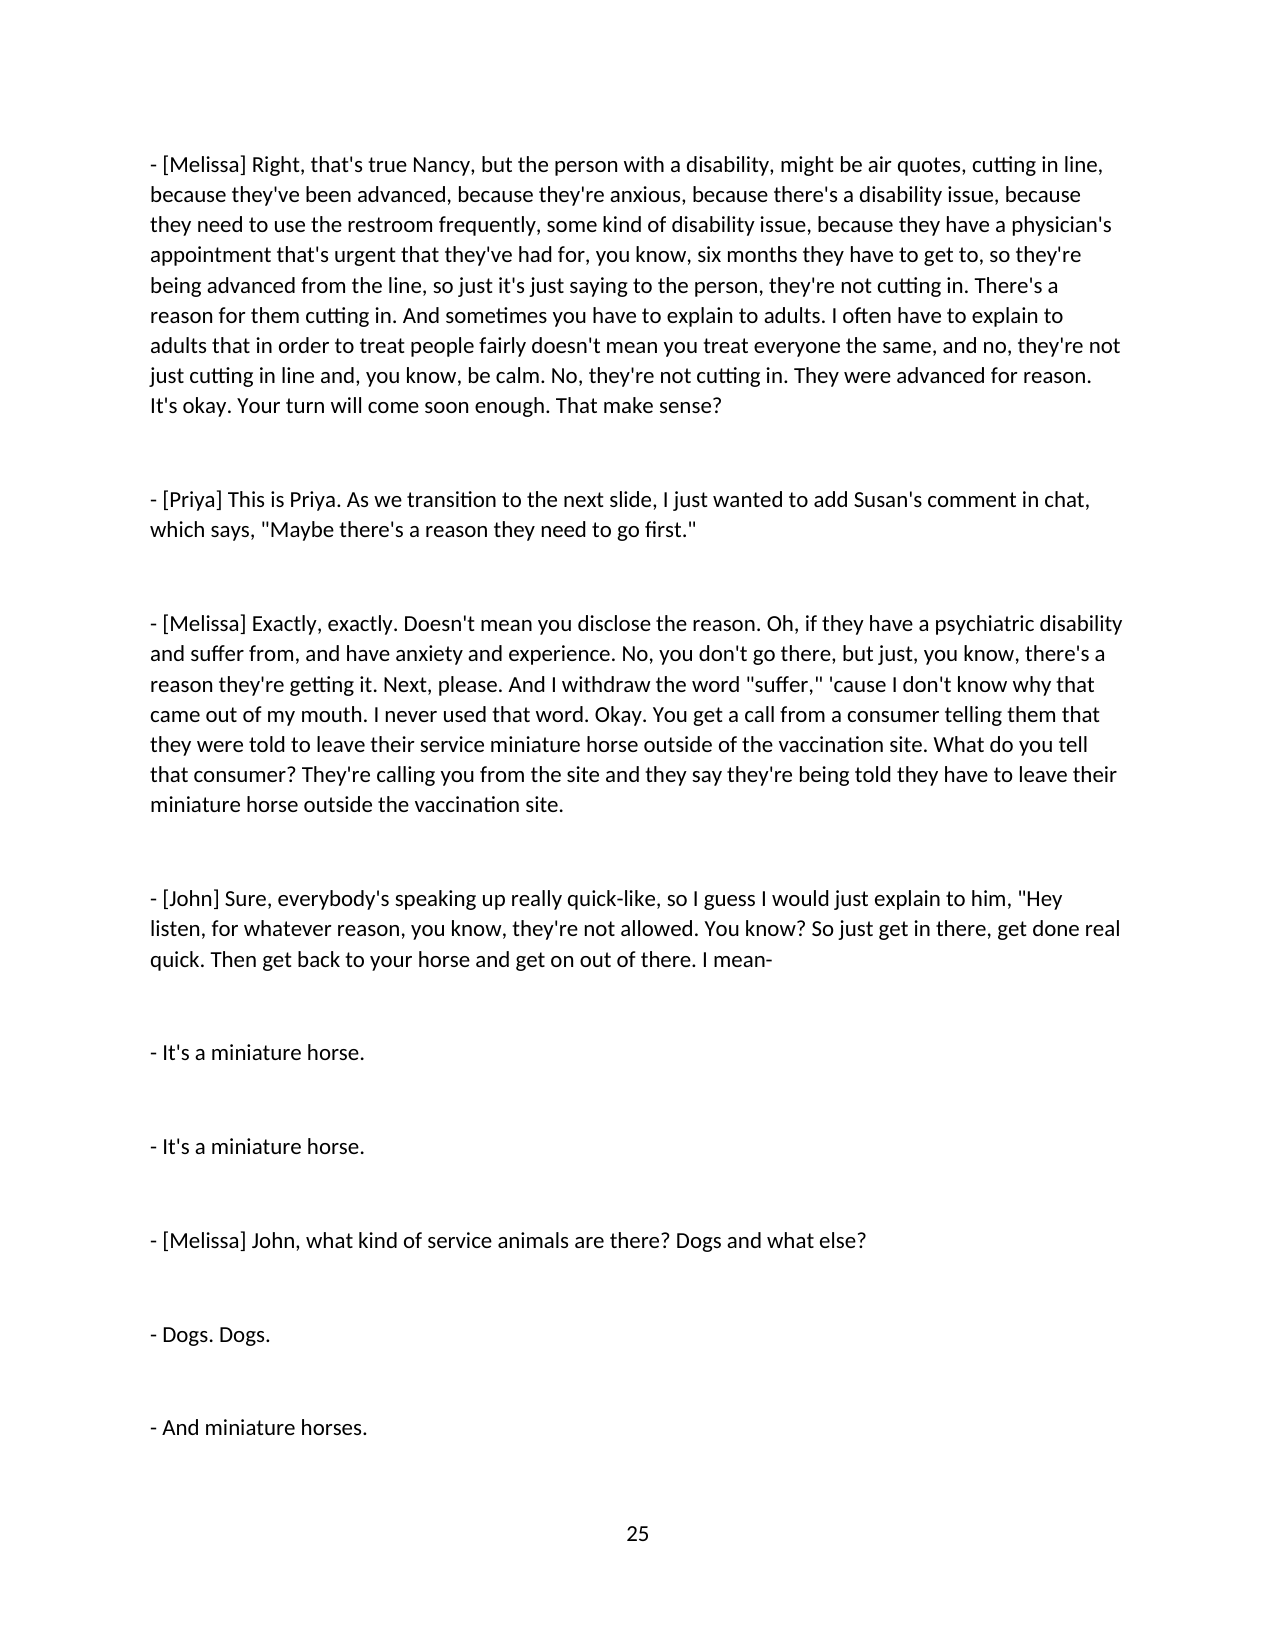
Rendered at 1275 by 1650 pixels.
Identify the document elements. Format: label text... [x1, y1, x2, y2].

text - It's a miniature horse. [150, 1038, 1125, 1067]
text - [Melissa] Right, that's true Nancy, but the person with a disability, might be air quotes, cutting in line, because they've been advanced, because they're anxious, because there's a disability issue, because they need to use the restroom frequently, some kind of disability issue, because they have a physician's appointment that's urgent that they've had for, you know, six months they have to get to, so they're being advanced from the line, so just it's just saying to the person, they're not cutting in. There's a reason for them cutting in. And sometimes you have to explain to adults. I often have to explain to adults that in order to treat people fairly doesn't mean you treat everyone the same, and no, they're not just cutting in line and, you know, be calm. No, they're not cutting in. They were advanced for reason. It's okay. Your turn will come soon enough. That make sense? [150, 150, 1125, 420]
text - It's a miniature horse. [150, 1132, 1125, 1160]
text - And miniature horses. [150, 1413, 1125, 1442]
text - [Priya] This is Priya. As we transition to the next slide, I just wanted to add Susan's comment in chat, which says, "Maybe there's a reason they need to go first." [150, 485, 1125, 544]
text - [John] Sure, everybody's speaking up really quick-like, so I guess I would just explain to him, "Hey listen, for whatever reason, you know, they're not allowed. You know? So just get in there, get done real quick. Then get back to your horse and get on out of there. I mean- [150, 884, 1125, 973]
text - [Melissa] John, what kind of service animals are there? Dogs and what else? [150, 1226, 1125, 1254]
text - [Melissa] Exactly, exactly. Doesn't mean you disclose the reason. Oh, if they have a psychiatric disability and suffer from, and have anxiety and experience. No, you don't go there, but just, you know, there's a reason they're getting it. Next, please. And I withdraw the word "suffer," 'cause I don't know why that came out of my mouth. I never used that word. Okay. You get a call from a consumer telling them that they were told to leave their service miniature horse outside of the vaccination site. What do you tell that consumer? They're calling you from the site and they say they're being told they have to leave their miniature horse outside the vaccination site. [150, 609, 1125, 819]
text - Dogs. Dogs. [150, 1320, 1125, 1348]
